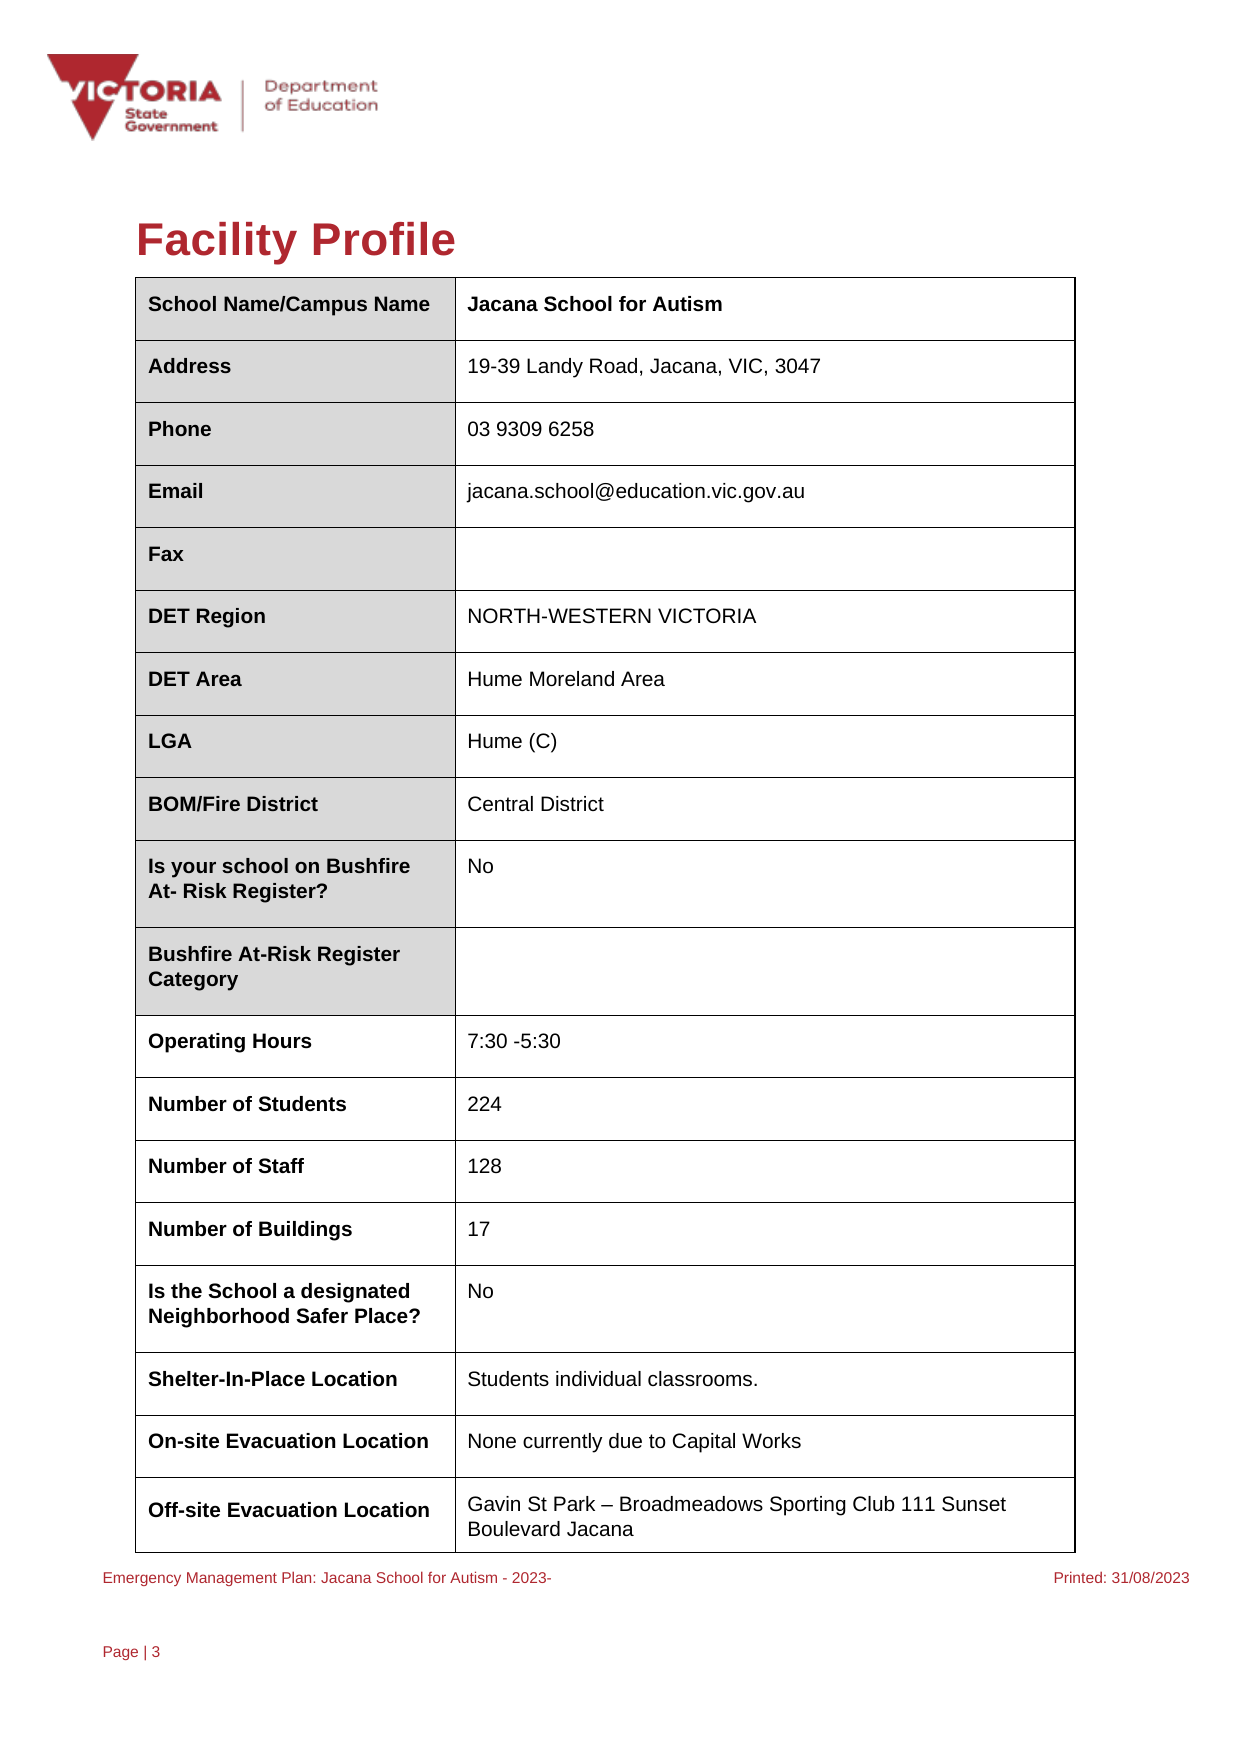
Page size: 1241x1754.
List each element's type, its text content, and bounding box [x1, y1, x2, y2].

table_cell Off-site Evacuation Location [136, 1478, 455, 1552]
table_cell BOM/Fire District [136, 778, 455, 840]
table_cell Hume (C) [456, 716, 1074, 777]
table_cell No [456, 841, 1074, 927]
table_cell Students individual classrooms. [456, 1353, 1074, 1415]
table_cell Gavin St Park – Broadmeadows Sporting Club 111 Sunset Boulevard Jacana [456, 1478, 1074, 1552]
table_cell 224 [456, 1078, 1074, 1140]
table_header Jacana School for Autism [456, 278, 1074, 340]
table_cell jacana.school@education.vic.gov.au [456, 466, 1074, 527]
table_cell None currently due to Capital Works [456, 1416, 1074, 1477]
table_cell Fax [136, 528, 455, 590]
picture [46, 54, 379, 141]
table_cell Email [136, 466, 455, 527]
table_cell Shelter-In-Place Location [136, 1353, 455, 1415]
table_cell Number of Students [136, 1078, 455, 1140]
table_cell [456, 528, 1074, 590]
table_cell 03 9309 6258 [456, 403, 1074, 465]
table_cell Is the School a designated Neighborhood Safer Place? [136, 1266, 455, 1352]
table_cell DET Region [136, 591, 455, 652]
table_cell 128 [456, 1141, 1074, 1202]
table_header School Name/Campus Name [136, 278, 455, 340]
table_cell 7:30 -5:30 [456, 1016, 1074, 1077]
table_cell Number of Staff [136, 1141, 455, 1202]
table_cell On-site Evacuation Location [136, 1416, 455, 1477]
table_cell LGA [136, 716, 455, 777]
table_cell Central District [456, 778, 1074, 840]
table_cell Bushfire At-Risk Register Category [136, 928, 455, 1015]
table_cell Number of Buildings [136, 1203, 455, 1265]
table_cell Operating Hours [136, 1016, 455, 1077]
table_cell DET Area [136, 653, 455, 715]
table_cell No [456, 1266, 1074, 1352]
table_cell Address [136, 341, 455, 402]
table_cell Phone [136, 403, 455, 465]
table_cell 17 [456, 1203, 1074, 1265]
table_cell 19-39 Landy Road, Jacana, VIC, 3047 [456, 341, 1074, 402]
subtitle Facility Profile [136, 212, 1111, 265]
table_cell [456, 928, 1074, 1015]
table_cell Is your school on Bushfire At- Risk Register? [136, 841, 455, 927]
table_cell NORTH-WESTERN VICTORIA [456, 591, 1074, 652]
table_cell Hume Moreland Area [456, 653, 1074, 715]
